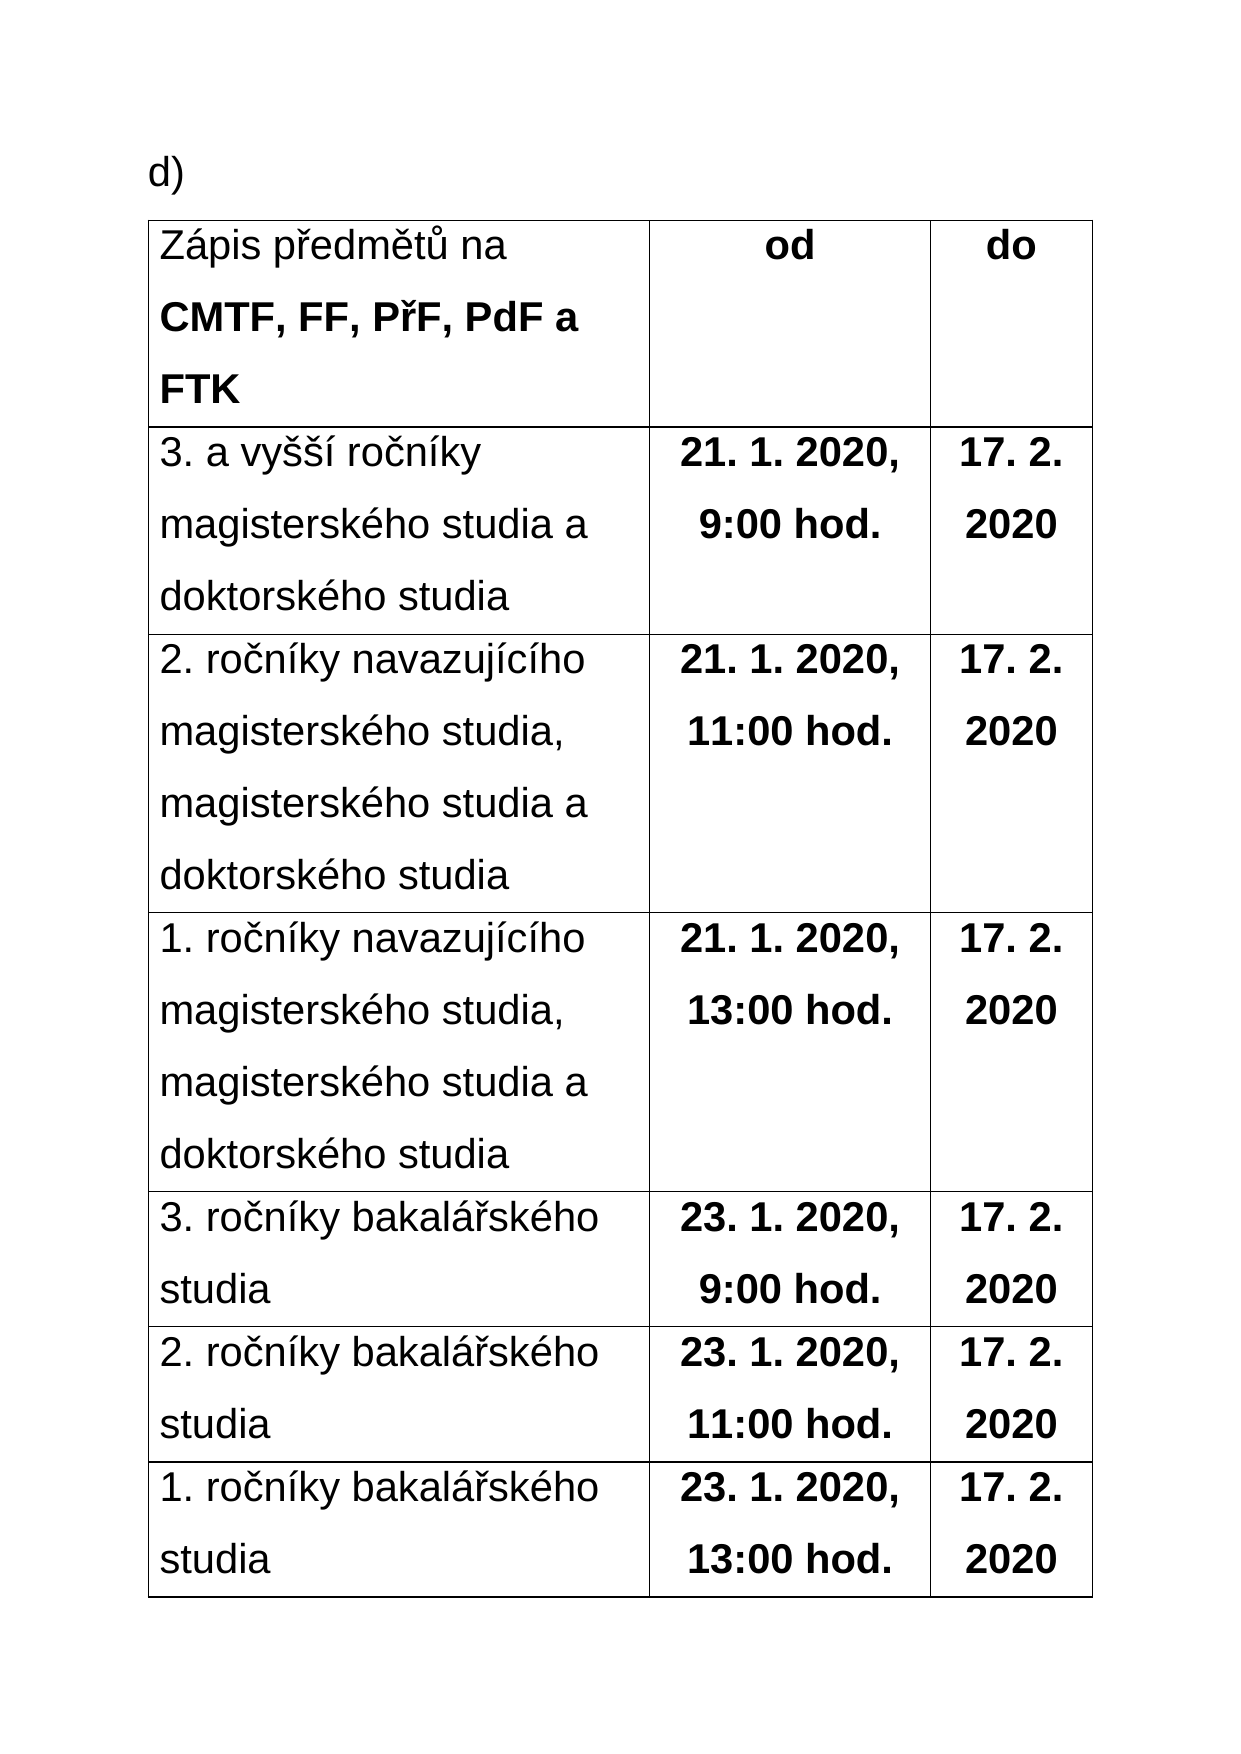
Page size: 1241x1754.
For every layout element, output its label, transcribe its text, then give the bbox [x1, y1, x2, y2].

table_cell 21. 1. 2020, 11:00 hod. [650, 635, 930, 912]
table_cell 17. 2. 2020 [931, 913, 1092, 1191]
table_cell 2. ročníky bakalářského studia [149, 1327, 649, 1461]
table_cell 23. 1. 2020, 9:00 hod. [650, 1192, 930, 1326]
table_cell 1. ročníky bakalářského studia [149, 1463, 649, 1596]
table_cell 17. 2. 2020 [931, 1463, 1092, 1596]
table_cell 21. 1. 2020, 9:00 hod. [650, 428, 930, 633]
table_cell 2. ročníky navazujícího magisterského studia, magisterského studia a doktorského studia [149, 635, 649, 912]
table_cell 3. ročníky bakalářského studia [149, 1192, 649, 1326]
table_cell 23. 1. 2020, 13:00 hod. [650, 1463, 930, 1596]
table_cell 17. 2. 2020 [931, 635, 1092, 912]
table_cell 1. ročníky navazujícího magisterského studia, magisterského studia a doktorského studia [149, 913, 649, 1191]
table_cell 17. 2. 2020 [931, 428, 1092, 633]
table_cell 17. 2. 2020 [931, 1192, 1092, 1326]
table_cell 21. 1. 2020, 13:00 hod. [650, 913, 930, 1191]
table_header od [650, 221, 930, 426]
table_cell 17. 2. 2020 [931, 1327, 1092, 1461]
table_header do [931, 221, 1092, 426]
table_header Zápis předmětů na CMTF, FF, PřF, PdF a FTK [149, 221, 649, 426]
table_cell 3. a vyšší ročníky magisterského studia a doktorského studia [149, 428, 649, 633]
table_cell 23. 1. 2020, 11:00 hod. [650, 1327, 930, 1461]
text d) [148, 148, 1093, 196]
